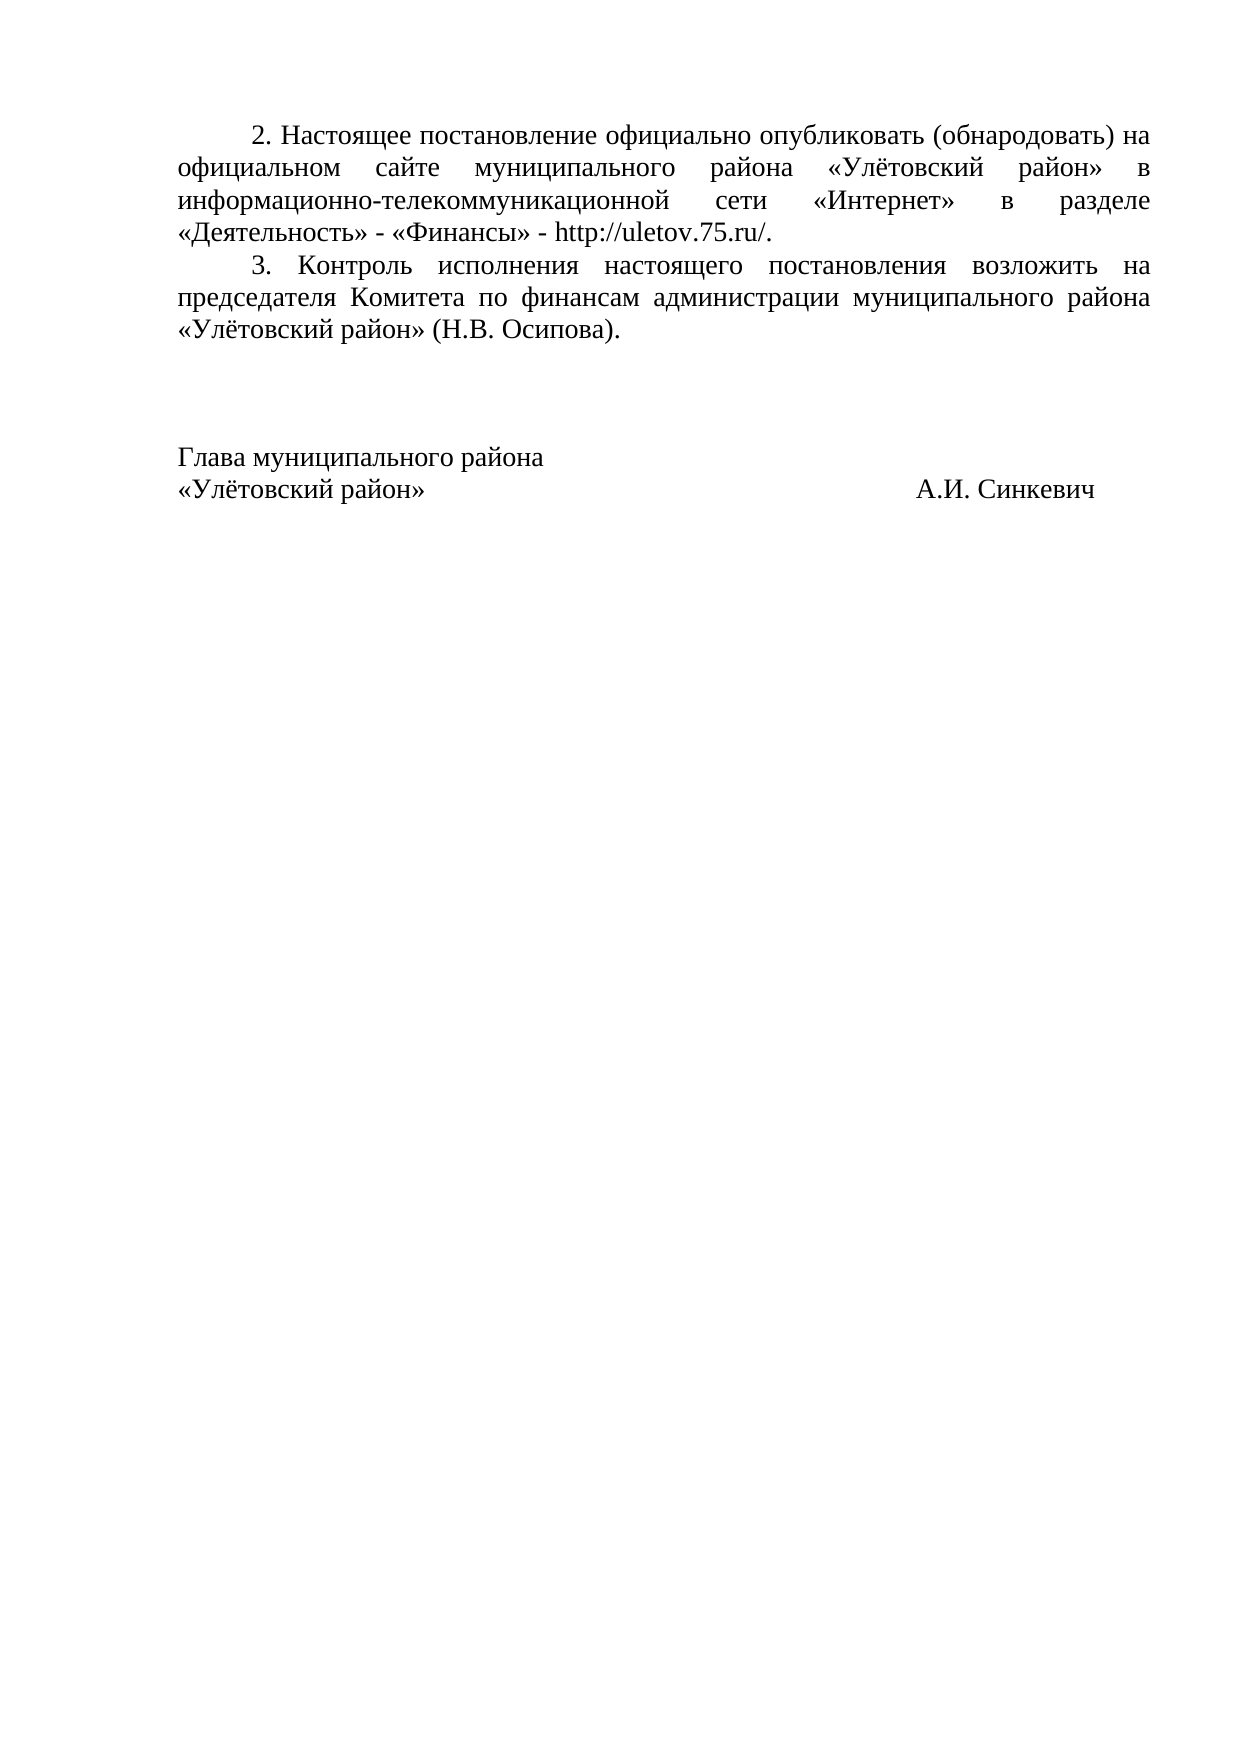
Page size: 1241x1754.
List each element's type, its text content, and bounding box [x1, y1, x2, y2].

table_header Глава муниципального района «Улётовский район» [166, 440, 666, 504]
text 3. Контроль исполнения настоящего постановления возложить на председателя Комитета по финансам администрации муниципального района «Улётовский район» (Н.В. Осипова). [177, 248, 1152, 345]
table_header А.И. Синкевич [666, 440, 1163, 504]
text 2. Настоящее постановление официально опубликовать (обнародовать) на официальном сайте муниципального района «Улётовский район» в информационно-телекоммуникационной сети «Интернет» в разделе «Деятельность» - «Финансы» - http://uletov.75.ru/. [177, 118, 1152, 248]
